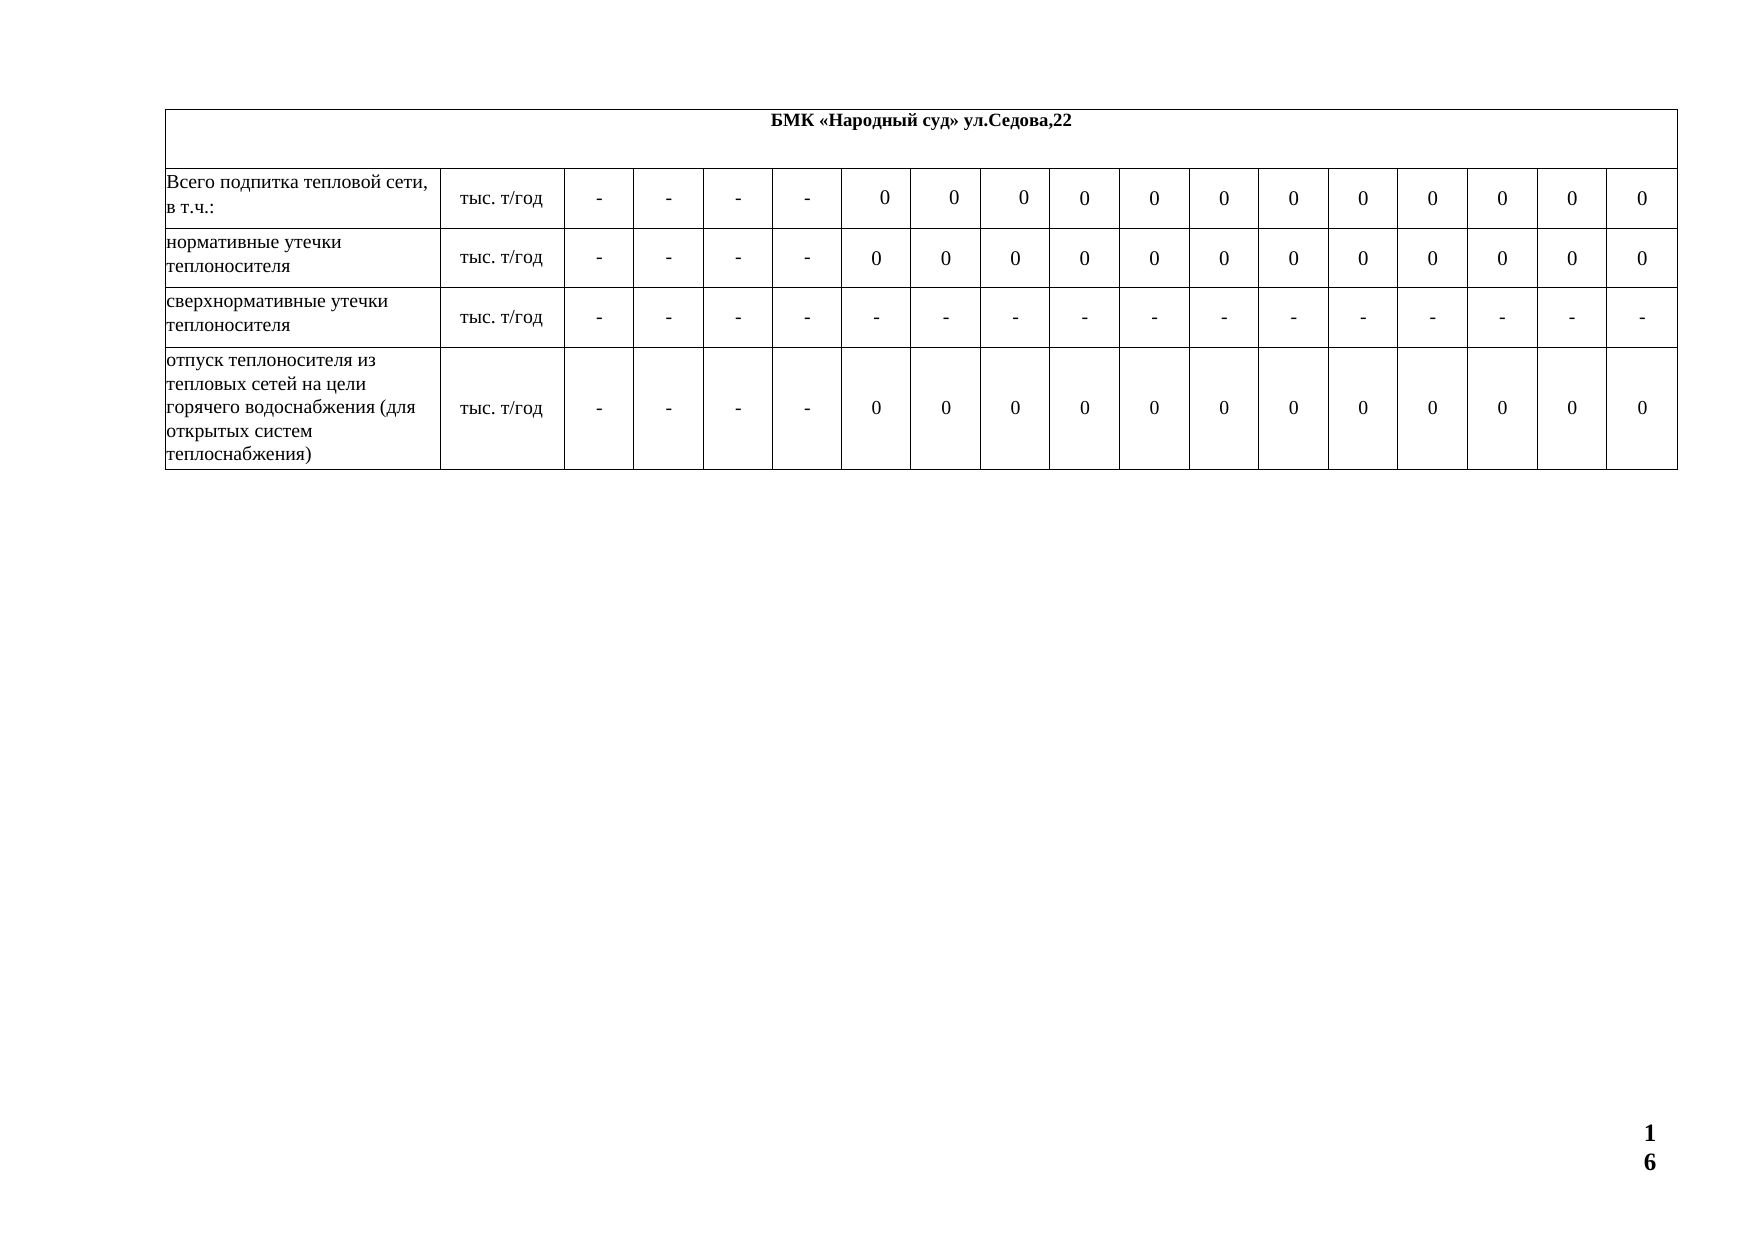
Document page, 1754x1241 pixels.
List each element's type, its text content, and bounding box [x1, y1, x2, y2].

table_cell - [1607, 288, 1677, 347]
table_cell - [1050, 288, 1119, 347]
table_cell 0 [911, 229, 980, 287]
table_cell 0 [1190, 348, 1258, 469]
table_cell 0 [911, 169, 980, 228]
table_cell 0 [842, 348, 910, 469]
table_cell - [842, 288, 910, 347]
table_cell 0 [1468, 169, 1537, 228]
table_cell тыс. т/год [441, 348, 564, 469]
table_cell 0 [1607, 169, 1677, 228]
table_cell - [1468, 288, 1537, 347]
table_cell 0 [1468, 229, 1537, 287]
table_cell 0 [1398, 348, 1467, 469]
table_cell 0 [1607, 229, 1677, 287]
table_cell 0 [1329, 229, 1397, 287]
table_cell - [1398, 288, 1467, 347]
table_cell 0 [1538, 229, 1606, 287]
table_cell 0 [1120, 348, 1189, 469]
table_cell тыс. т/год [441, 288, 564, 347]
table_cell 0 [1468, 348, 1537, 469]
table_cell - [634, 229, 703, 287]
table_cell 0 [1050, 169, 1119, 228]
table_cell - [565, 169, 633, 228]
table_cell - [773, 229, 841, 287]
table_cell 0 [1050, 348, 1119, 469]
table_cell 0 [1259, 169, 1328, 228]
table_cell 0 [1538, 348, 1606, 469]
table_cell - [773, 288, 841, 347]
table_cell - [704, 229, 772, 287]
table_cell 0 [1329, 348, 1397, 469]
table_cell - [1538, 288, 1606, 347]
table_cell 0 [1190, 169, 1258, 228]
table_cell - [981, 288, 1049, 347]
table_cell 0 [981, 229, 1049, 287]
table_cell 0 [1120, 229, 1189, 287]
table_cell 0 [1120, 169, 1189, 228]
table_cell 0 [1190, 229, 1258, 287]
table_cell тыс. т/год [441, 229, 564, 287]
table_cell - [565, 229, 633, 287]
table_cell нормативные утечки теплоносителя [166, 229, 440, 287]
table_cell 0 [1538, 169, 1606, 228]
table_cell - [911, 288, 980, 347]
table_cell 0 [1398, 169, 1467, 228]
table_cell отпуск теплоносителя из тепловых сетей на цели горячего водоснабжения (для открытых систем теплоснабжения) [166, 348, 440, 469]
table_cell 0 [1050, 229, 1119, 287]
table_cell - [1329, 288, 1397, 347]
table_cell - [634, 169, 703, 228]
table_cell - [1190, 288, 1258, 347]
table_cell 0 [842, 229, 910, 287]
table_cell 0 [911, 348, 980, 469]
table_cell - [634, 288, 703, 347]
table_cell - [634, 348, 703, 469]
table_cell - [1120, 288, 1189, 347]
table_cell 0 [981, 169, 1049, 228]
table_cell БМК «Народный суд» ул.Седова,22 [166, 110, 1677, 168]
table_cell 0 [842, 169, 910, 228]
table_cell Всего подпитка тепловой сети, в т.ч.: [166, 169, 440, 228]
table_cell сверхнормативные утечки теплоносителя [166, 288, 440, 347]
table_cell 0 [1259, 348, 1328, 469]
table_cell - [1259, 288, 1328, 347]
table_cell - [773, 169, 841, 228]
table_cell - [565, 288, 633, 347]
table_cell - [565, 348, 633, 469]
table_cell 0 [1259, 229, 1328, 287]
table_cell 0 [1398, 229, 1467, 287]
table_cell 0 [1607, 348, 1677, 469]
table_cell - [704, 348, 772, 469]
table_cell - [704, 288, 772, 347]
table_cell тыс. т/год [441, 169, 564, 228]
table_cell - [773, 348, 841, 469]
table_cell 0 [981, 348, 1049, 469]
table_cell - [704, 169, 772, 228]
table_cell 0 [1329, 169, 1397, 228]
